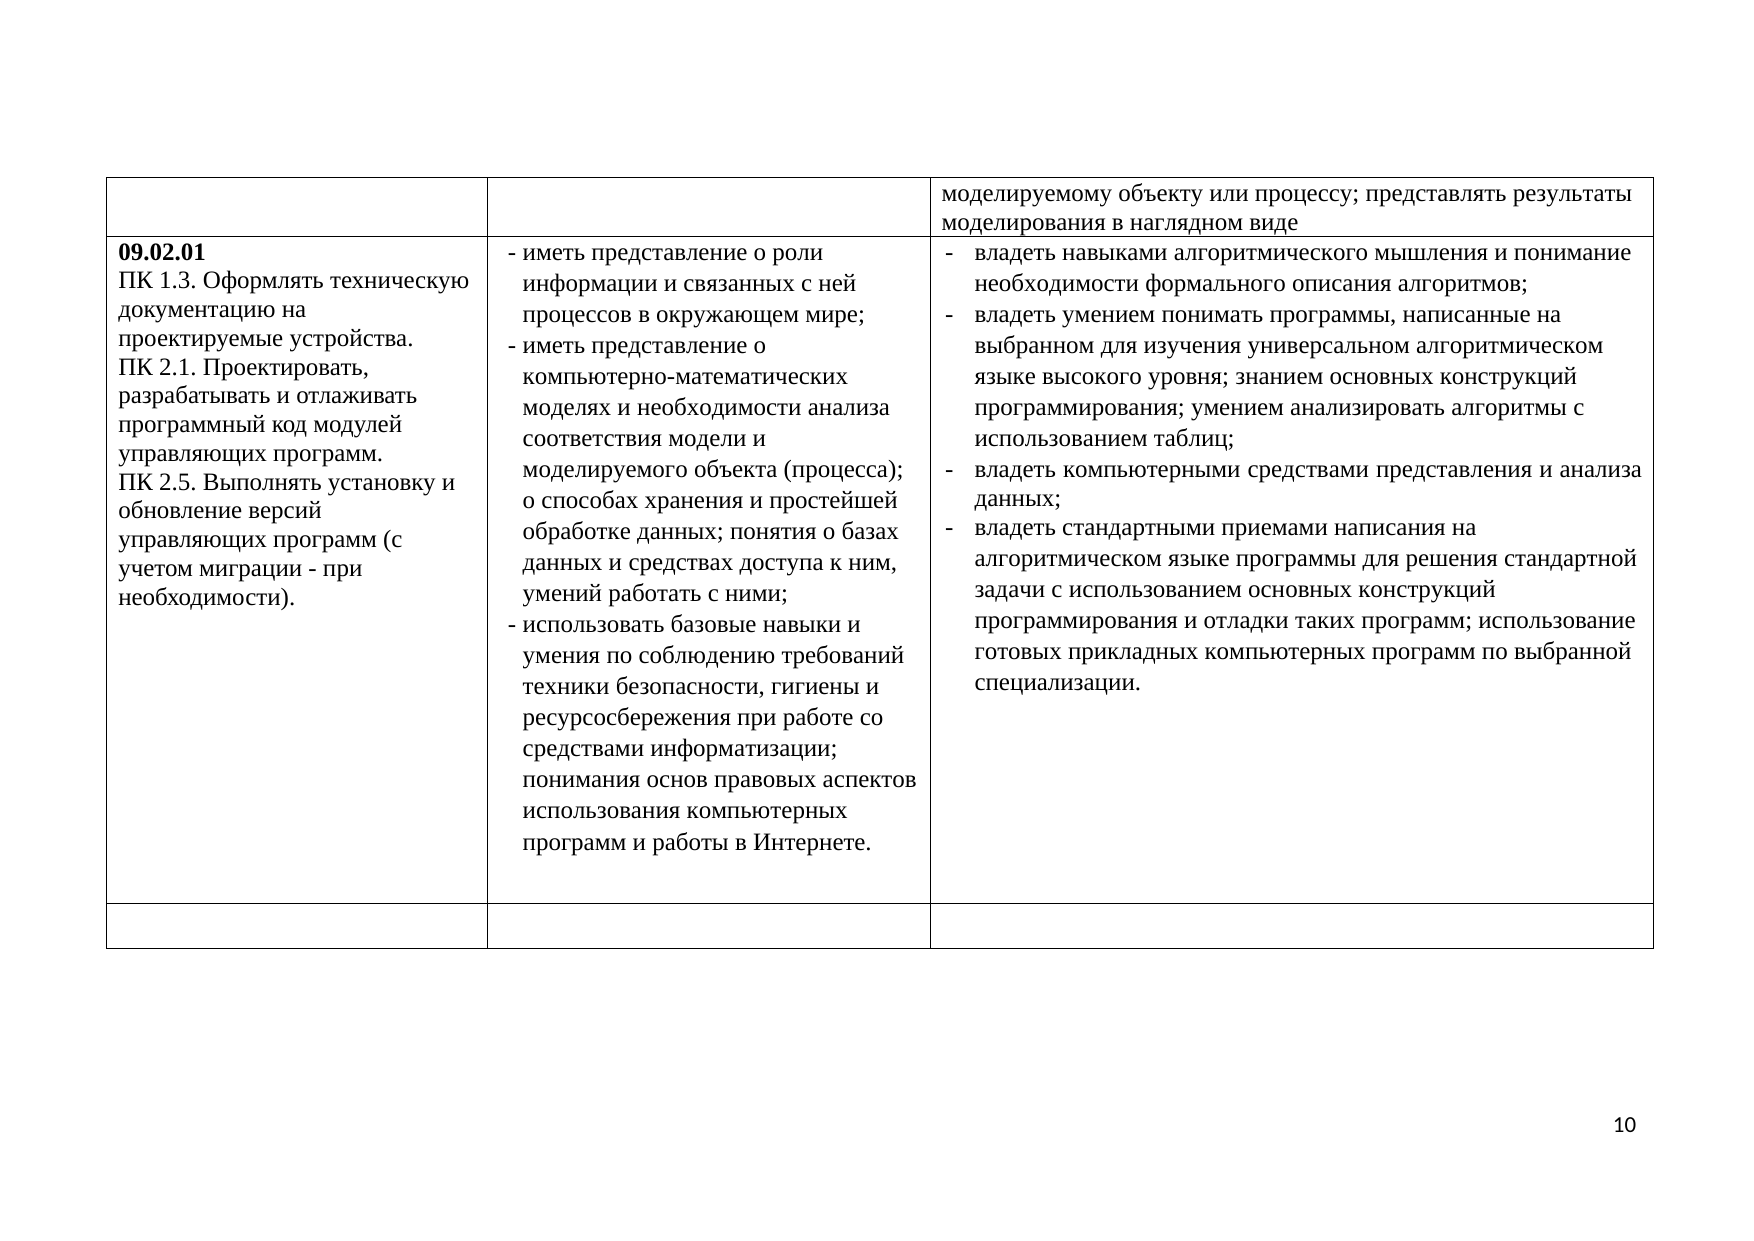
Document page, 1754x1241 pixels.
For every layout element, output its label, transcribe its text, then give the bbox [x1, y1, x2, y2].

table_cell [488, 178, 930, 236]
table_cell владеть навыками алгоритмического мышления и понимание необходимости формального описания алгоритмов; владеть умением понимать программы, написанные на выбранном для изучения универсальном алгоритмическом языке высокого уровня; знанием основных конструкций программирования; умением анализировать алгоритмы с использованием таблиц; владеть компьютерными средствами представления и анализа данных; владеть стандартными приемами написания на алгоритмическом языке программы для решения стандартной задачи с использованием основных конструкций программирования и отладки таких программ; использование готовых прикладных компьютерных программ по выбранной специализации. [931, 237, 1653, 903]
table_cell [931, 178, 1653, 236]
table_cell [107, 904, 487, 947]
table_cell 09.02.01 ПК 1.3. Оформлять техническую документацию на проектируемые устройства. ПК 2.1. Проектировать, разрабатывать и отлаживать программный код модулей управляющих программ. ПК 2.5. Выполнять установку и обновление версий управляющих программ (с учетом миграции - при необходимости). [107, 237, 487, 903]
table_cell [931, 904, 1653, 947]
table_cell [488, 904, 930, 947]
table_cell иметь представление о роли информации и связанных с ней процессов в окружающем мире; иметь представление о компьютерно-математических моделях и необходимости анализа соответствия модели и моделируемого объекта (процесса); о способах хранения и простейшей обработке данных; понятия о базах данных и средствах доступа к ним, умений работать с ними; использовать базовые навыки и умения по соблюдению требований техники безопасности, гигиены и ресурсосбережения при работе со средствами информатизации; понимания основ правовых аспектов использования компьютерных программ и работы в Интернете. [488, 237, 930, 903]
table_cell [107, 178, 487, 236]
